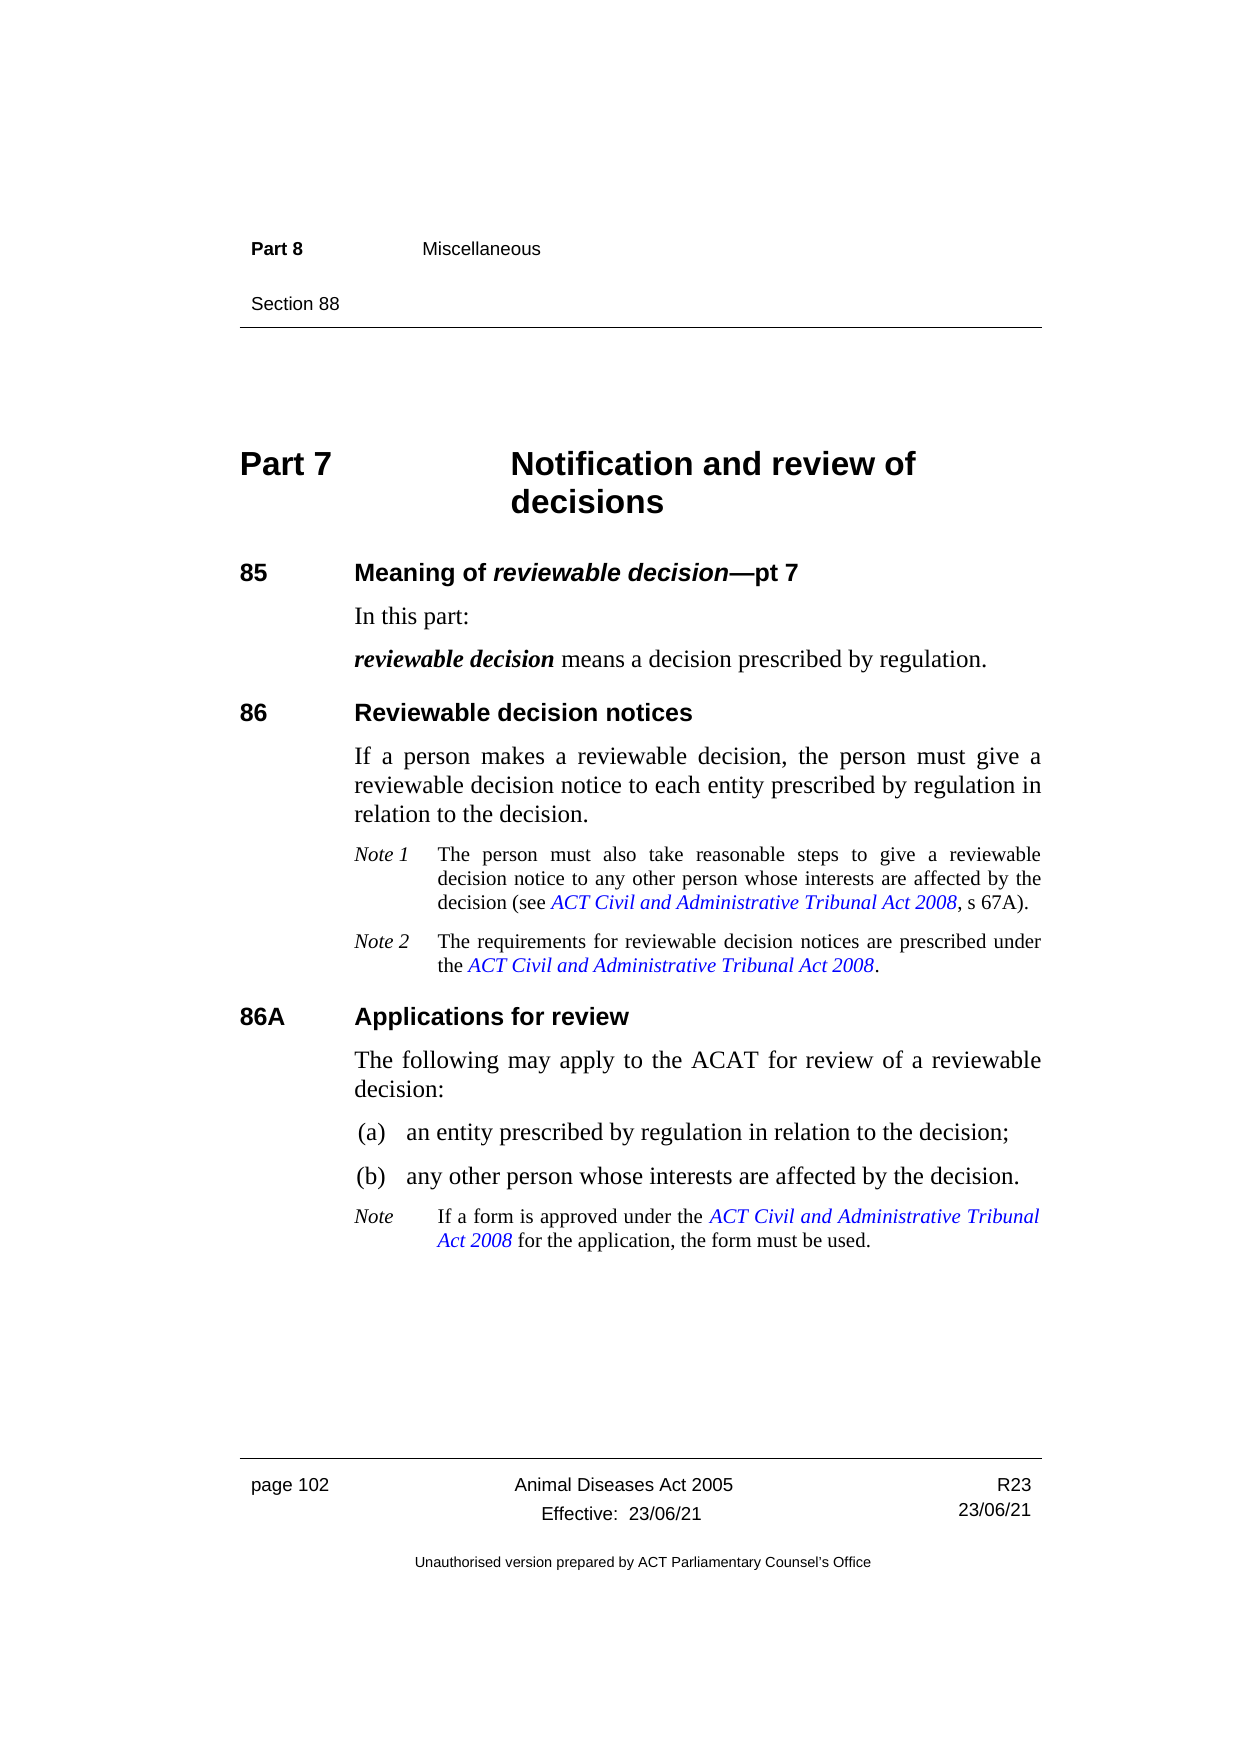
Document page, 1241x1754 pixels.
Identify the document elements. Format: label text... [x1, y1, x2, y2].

text (a) an entity prescribed by regulation in relation to the decision; [239, 1117, 1042, 1146]
text 86 Reviewable decision notices [239, 698, 1042, 727]
text Note 2 The requirements for reviewable decision notices are prescribed under the ACT Civil and Administrative Tribunal Act 2008. [354, 929, 1042, 977]
text reviewable decision means a decision prescribed by regulation. [354, 644, 1042, 673]
text Part 7 Notification and review of decisions [239, 444, 1042, 521]
text In this part: [354, 601, 1042, 630]
text The following may apply to the ACAT for review of a reviewable decision: [354, 1045, 1042, 1103]
text If a person makes a reviewable decision, the person must give a reviewable decision notice to each entity prescribed by regulation in relation to the decision. [354, 741, 1042, 828]
text Note 1 The person must also take reasonable steps to give a reviewable decision notice to any other person whose interests are affected by the decision (see ACT Civil and Administrative Tribunal Act 2008, s 67A). [354, 842, 1042, 914]
text (b) any other person whose interests are affected by the decision. [239, 1161, 1042, 1189]
text 86A Applications for review [239, 1002, 1042, 1031]
text Note If a form is approved under the ACT Civil and Administrative Tribunal Act 2008 for the application, the form must be used. [354, 1204, 1042, 1252]
text 85 Meaning of reviewable decision—pt 7 [239, 558, 1042, 586]
